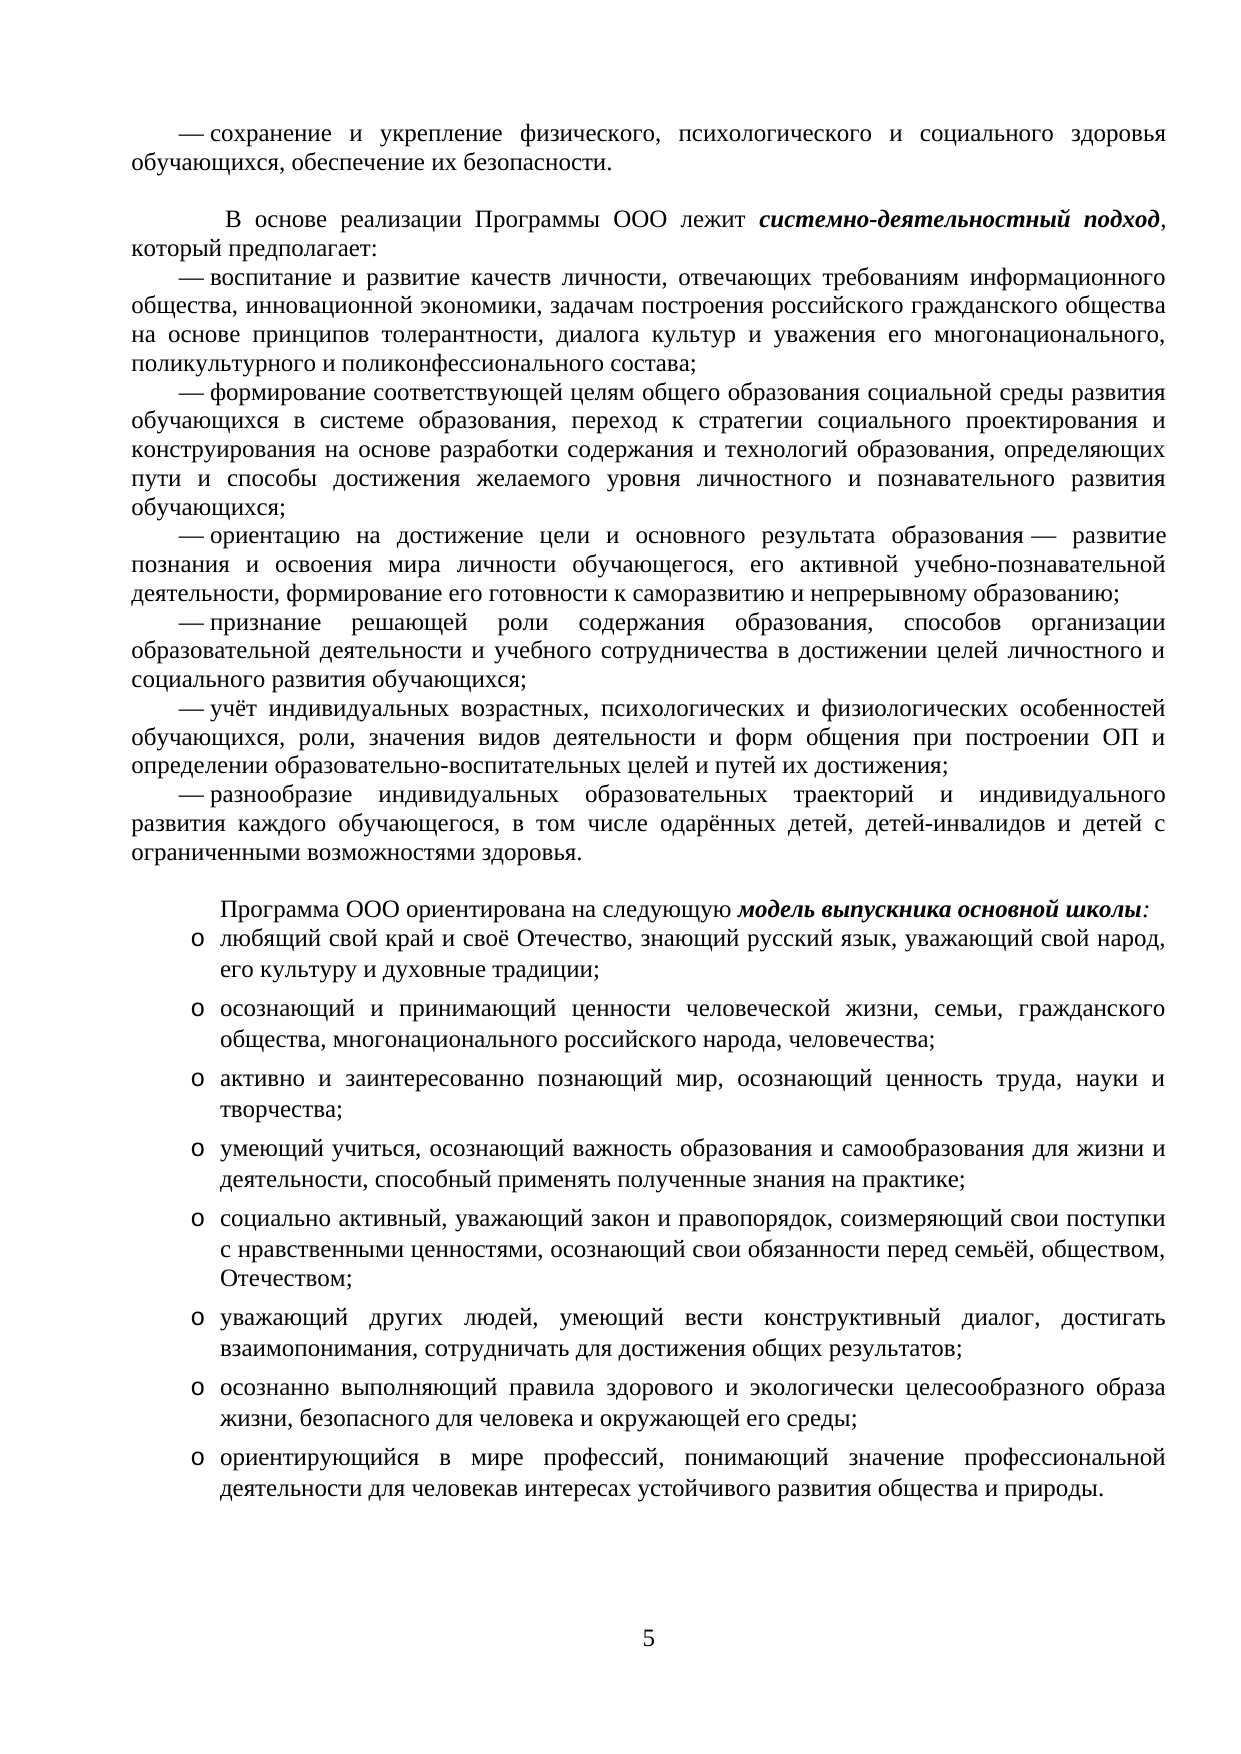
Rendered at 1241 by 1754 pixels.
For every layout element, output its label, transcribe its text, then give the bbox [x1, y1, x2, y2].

text — признание решающей роли содержания образования, способов организации образовательной деятельности и учебного сотрудничества в достижении целей личностного и социального развития обучающихся; [131, 607, 1166, 693]
text — учёт индивидуальных возрастных, психологических и физиологических особенностей обучающихся, роли, значения видов деятельности и форм общения при построении ОП и определении образовательно-воспитательных целей и путей их достижения; [131, 693, 1166, 779]
list любящий свой край и своё Отечество, знающий русский язык, уважающий свой народ, его культуру и духовные традиции; [190, 923, 1166, 983]
text В основе реализации Программы ООО лежит системно-деятельностный подход, который предполагает: [131, 204, 1166, 262]
list ориентирующийся в мире профессий, понимающий значение профессиональной деятельности для человекав интересах устойчивого развития общества и природы. [190, 1442, 1166, 1501]
list осознающий и принимающий ценности человеческой жизни, семьи, гражданского общества, многонационального российского народа, человечества; [190, 993, 1166, 1053]
list активно и заинтересованно познающий мир, осознающий ценность труда, науки и творчества; [190, 1063, 1166, 1123]
list уважающий других людей, умеющий вести конструктивный диалог, достигать взаимопонимания, сотрудничать для достижения общих результатов; [190, 1302, 1166, 1361]
text Программа ООО ориентирована на следующую модель выпускника основной школы: [131, 894, 1166, 923]
text — ориентацию на достижение цели и основного результата образования — развитие познания и освоения мира личности обучающегося, его активной учебно-познавательной деятельности, формирование его готовности к саморазвитию и непрерывному образованию; [131, 521, 1166, 607]
list осознанно выполняющий правила здорового и экологически целесообразного образа жизни, безопасного для человека и окружающей его среды; [190, 1372, 1166, 1431]
text — формирование соответствующей целям общего образования социальной среды развития обучающихся в системе образования, переход к стратегии социального проектирования и конструирования на основе разработки содержания и технологий образования, определяющих пути и способы достижения желаемого уровня личностного и познавательного развития обучающихся; [131, 377, 1166, 521]
text — разнообразие индивидуальных образовательных траекторий и индивидуального развития каждого обучающегося, в том числе одарённых детей, детей-инвалидов и детей с ограниченными возможностями здоровья. [131, 779, 1166, 866]
text — воспитание и развитие качеств личности, отвечающих требованиям информационного общества, инновационной экономики, задачам построения российского гражданского общества на основе принципов толерантности, диалога культур и уважения его многонационального, поликультурного и поликонфессионального состава; [131, 262, 1166, 377]
list умеющий учиться, осознающий важность образования и самообразования для жизни и деятельности, способный применять полученные знания на практике; [190, 1133, 1166, 1193]
text — сохранение и укрепление физического, психологического и социального здоровья обучающихся, обеспечение их безопасности. [131, 118, 1166, 176]
list социально активный, уважающий закон и правопорядок, соизмеряющий свои поступки с нравственными ценностями, осознающий свои обязанности перед семьёй, обществом, Отечеством; [190, 1203, 1166, 1291]
